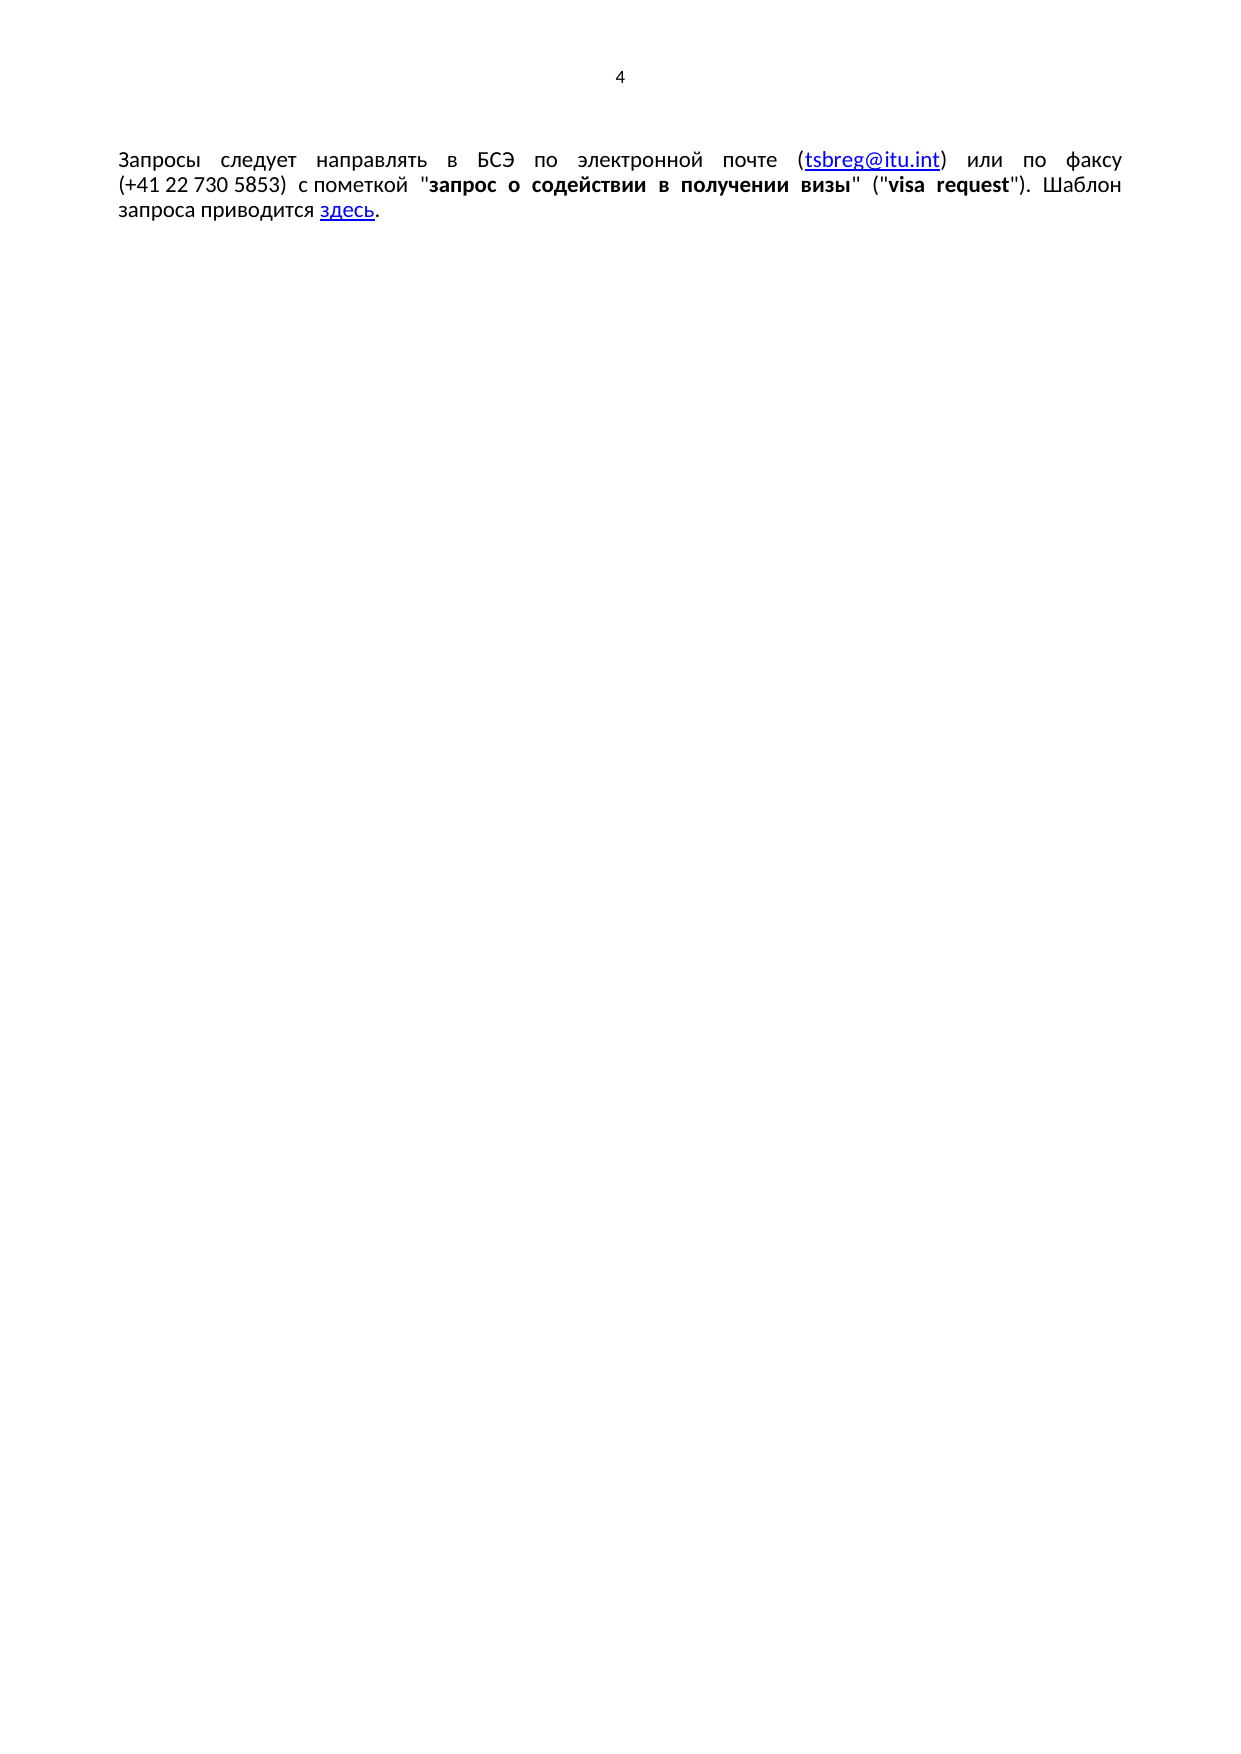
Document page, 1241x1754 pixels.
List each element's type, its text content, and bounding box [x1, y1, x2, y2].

text Запросы следует направлять в БСЭ по электронной почте (tsbreg@itu.int) или по факсу (+41 22 730 5853) с пометкой "запрос о содействии в получении визы" ("visa request"). Шаблон запроса приводится здесь. [118, 148, 1122, 223]
